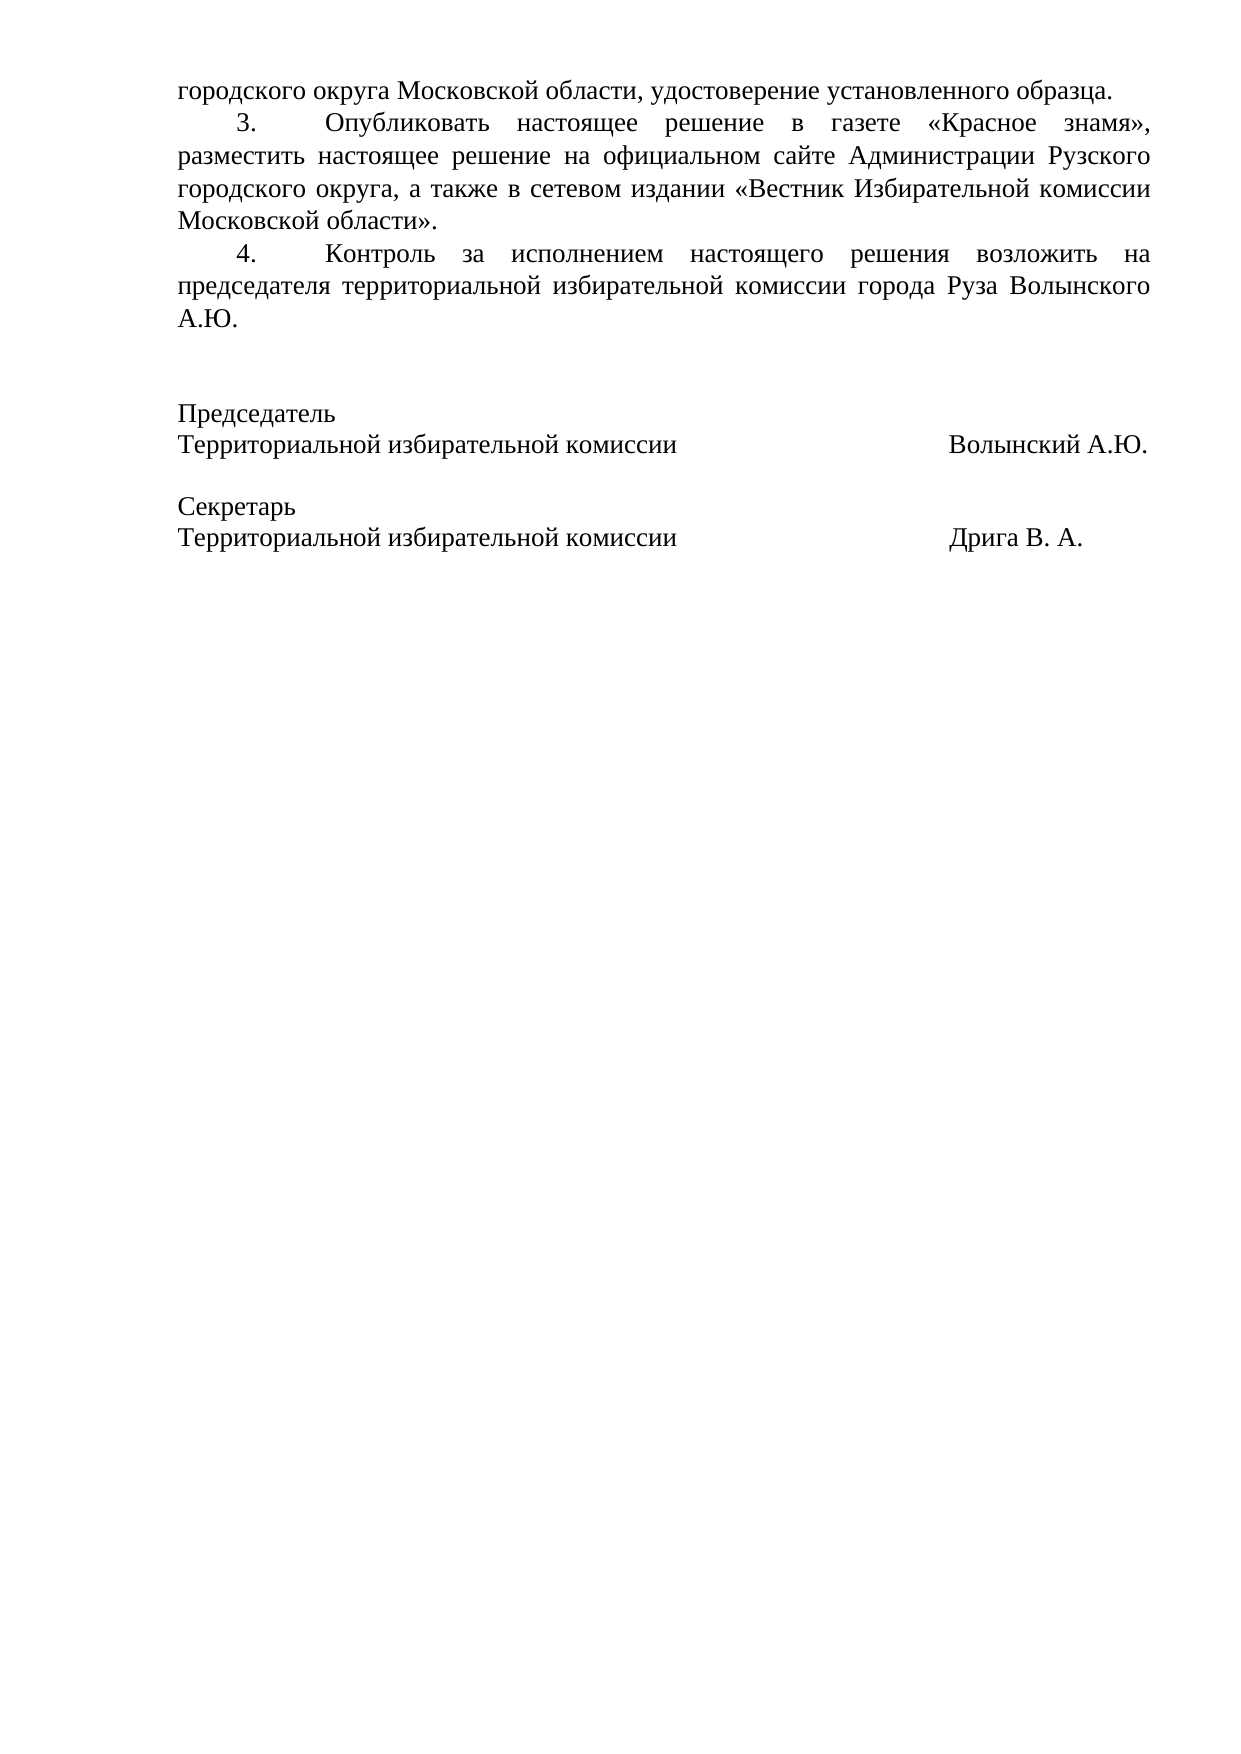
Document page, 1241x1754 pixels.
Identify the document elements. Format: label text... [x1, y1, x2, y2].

text 4. Контроль за исполнением настоящего решения возложить на председателя территориальной избирательной комиссии города Руза Волынского А.Ю. [177, 237, 1152, 333]
text Председатель [177, 397, 1152, 428]
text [177, 74, 1152, 105]
text 3. Опубликовать настоящее решение в газете «Красное знамя», разместить настоящее решение на официальном сайте Администрации Рузского городского округа, а также в сетевом издании «Вестник Избирательной комиссии Московской области». [177, 106, 1152, 235]
text Территориальной избирательной комиссии Дрига В. А. [177, 522, 1152, 553]
text Секретарь [177, 490, 1152, 522]
text Территориальной избирательной комиссии Волынский А.Ю. [177, 428, 1152, 459]
